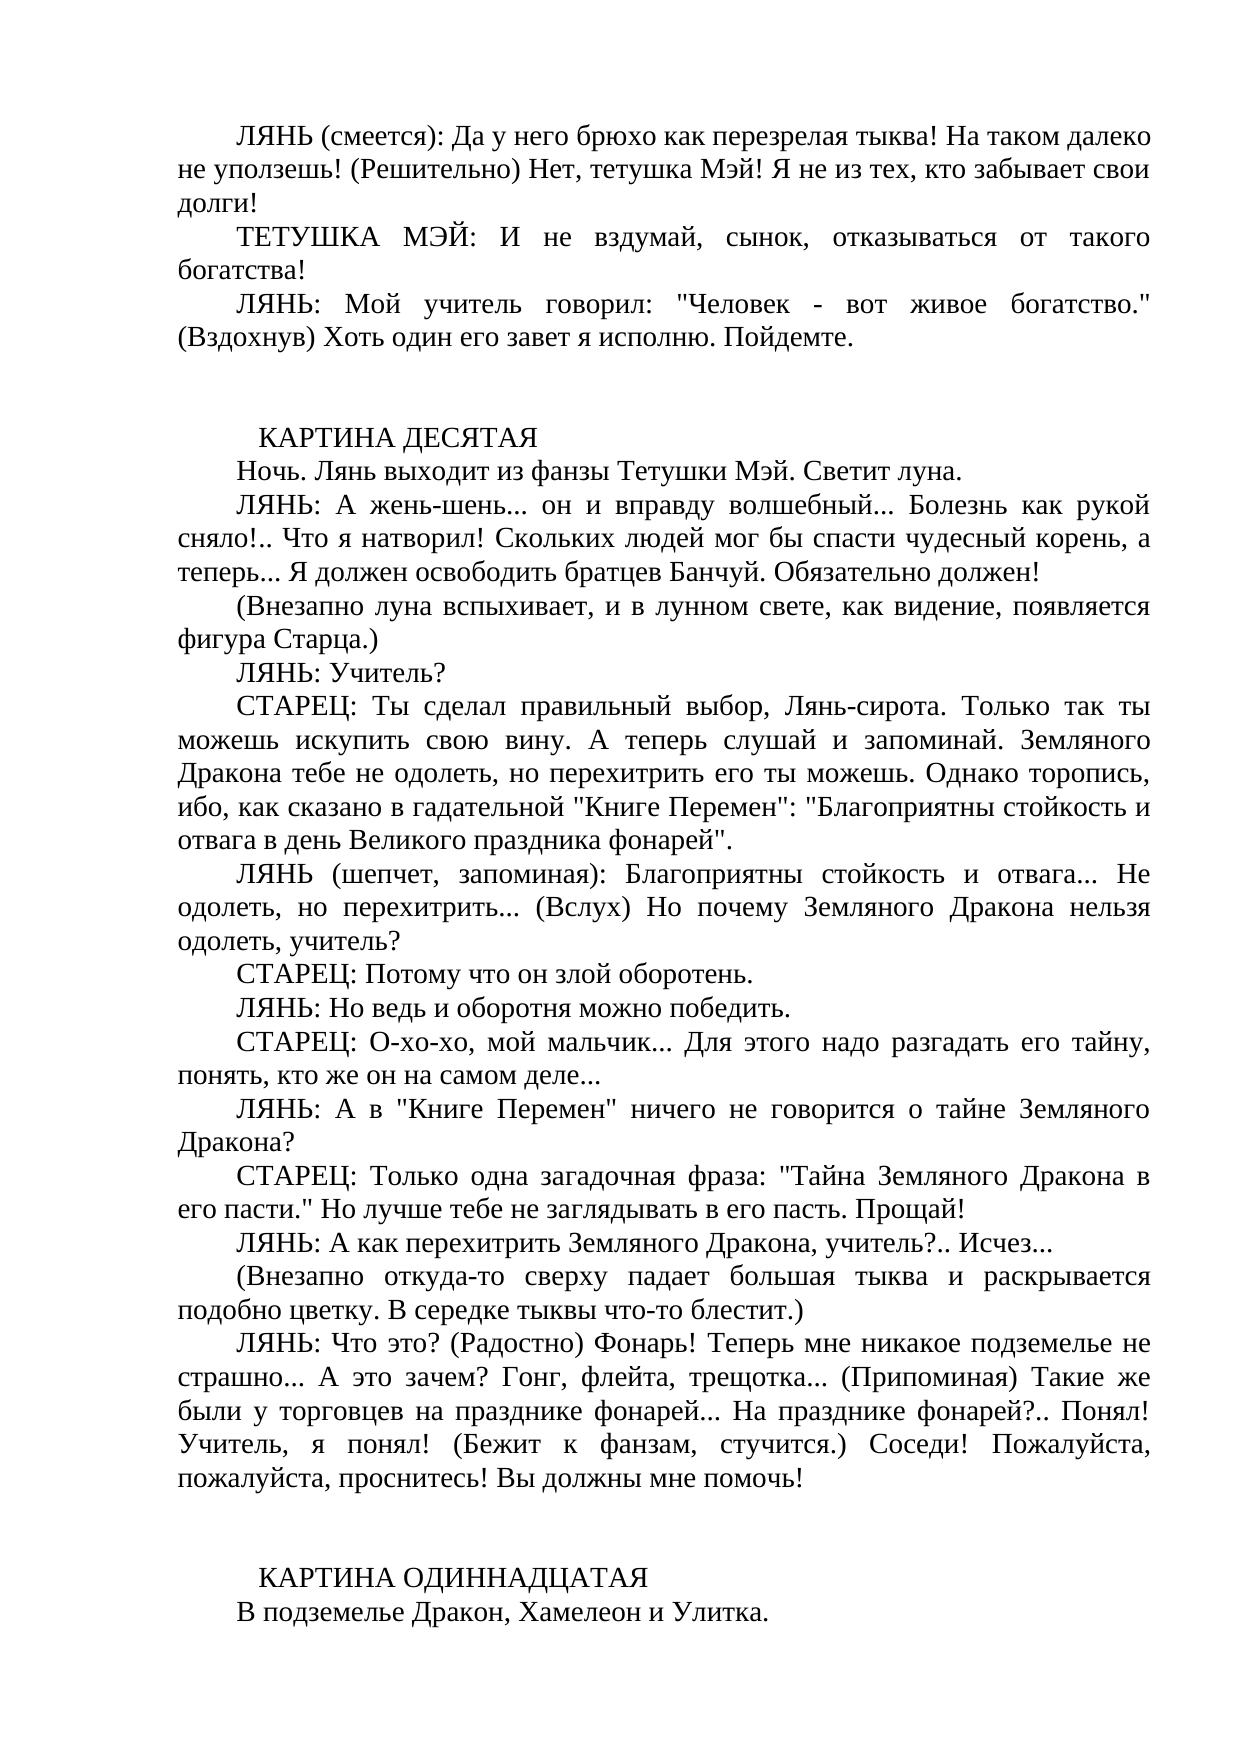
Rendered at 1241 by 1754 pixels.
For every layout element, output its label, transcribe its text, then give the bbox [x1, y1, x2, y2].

text СТАРЕЦ: Потому что он злой оборотень. [177, 957, 1152, 990]
text ЛЯНЬ: А жень-шень... он и вправду волшебный... Болезнь как рукой сняло!.. Что я натворил! Скольких людей мог бы спасти чудесный корень, а теперь... Я должен освободить братцев Банчуй. Обязательно должен! [177, 487, 1152, 588]
text ЛЯНЬ (шепчет, запоминая): Благоприятны стойкость и отвага... Не одолеть, но перехитрить... (Вслух) Но почему Земляного Дракона нельзя одолеть, учитель? [177, 856, 1152, 957]
text (Внезапно откуда-то сверху падает большая тыква и раскрывается подобно цветку. В середке тыквы что-то блестит.) [177, 1258, 1152, 1326]
text ЛЯНЬ: А в "Книге Перемен" ничего не говорится о тайне Земляного Дракона? [177, 1091, 1152, 1158]
text КАРТИНА ДЕСЯТАЯ [177, 420, 1152, 453]
text ЛЯНЬ (смеется): Да у него брюхо как перезрелая тыква! На таком далеко не уползешь! (Решительно) Нет, тетушка Мэй! Я не из тех, кто забывает свои долги! [177, 118, 1152, 219]
text ЛЯНЬ: Но ведь и оборотня можно победить. [177, 990, 1152, 1024]
text КАРТИНА ОДИННАДЦАТАЯ [177, 1560, 1152, 1594]
text Ночь. Лянь выходит из фанзы Тетушки Мэй. Светит луна. [177, 453, 1152, 487]
text ЛЯНЬ: Учитель? [177, 655, 1152, 688]
text ЛЯНЬ: Что это? (Радостно) Фонарь! Теперь мне никакое подземелье не страшно... А это зачем? Гонг, флейта, трещотка... (Припоминая) Такие же были у торговцев на празднике фонарей... На празднике фонарей?.. Понял! Учитель, я понял! (Бежит к фанзам, стучится.) Соседи! Пожалуйста, пожалуйста, проснитесь! Вы должны мне помочь! [177, 1326, 1152, 1493]
text СТАРЕЦ: Только одна загадочная фраза: "Тайна Земляного Дракона в его пасти." Но лучше тебе не заглядывать в его пасть. Прощай! [177, 1158, 1152, 1225]
text ЛЯНЬ: Мой учитель говорил: "Человек - вот живое богатство." (Вздохнув) Хоть один его завет я исполню. Пойдемте. [177, 286, 1152, 353]
text ТЕТУШКА МЭЙ: И не вздумай, сынок, отказываться от такого богатства! [177, 219, 1152, 286]
text (Внезапно луна вспыхивает, и в лунном свете, как видение, появляется фигура Старца.) [177, 588, 1152, 655]
text СТАРЕЦ: Ты сделал правильный выбор, Лянь-сирота. Только так ты можешь искупить свою вину. А теперь слушай и запоминай. Земляного Дракона тебе не одолеть, но перехитрить его ты можешь. Однако торопись, ибо, как сказано в гадательной "Книге Перемен": "Благоприятны стойкость и отвага в день Великого праздника фонарей". [177, 688, 1152, 856]
text В подземелье Дракон, Хамелеон и Улитка. [177, 1594, 1152, 1627]
text ЛЯНЬ: А как перехитрить Земляного Дракона, учитель?.. Исчез... [177, 1225, 1152, 1258]
text СТАРЕЦ: О-хо-хо, мой мальчик... Для этого надо разгадать его тайну, понять, кто же он на самом деле... [177, 1024, 1152, 1091]
